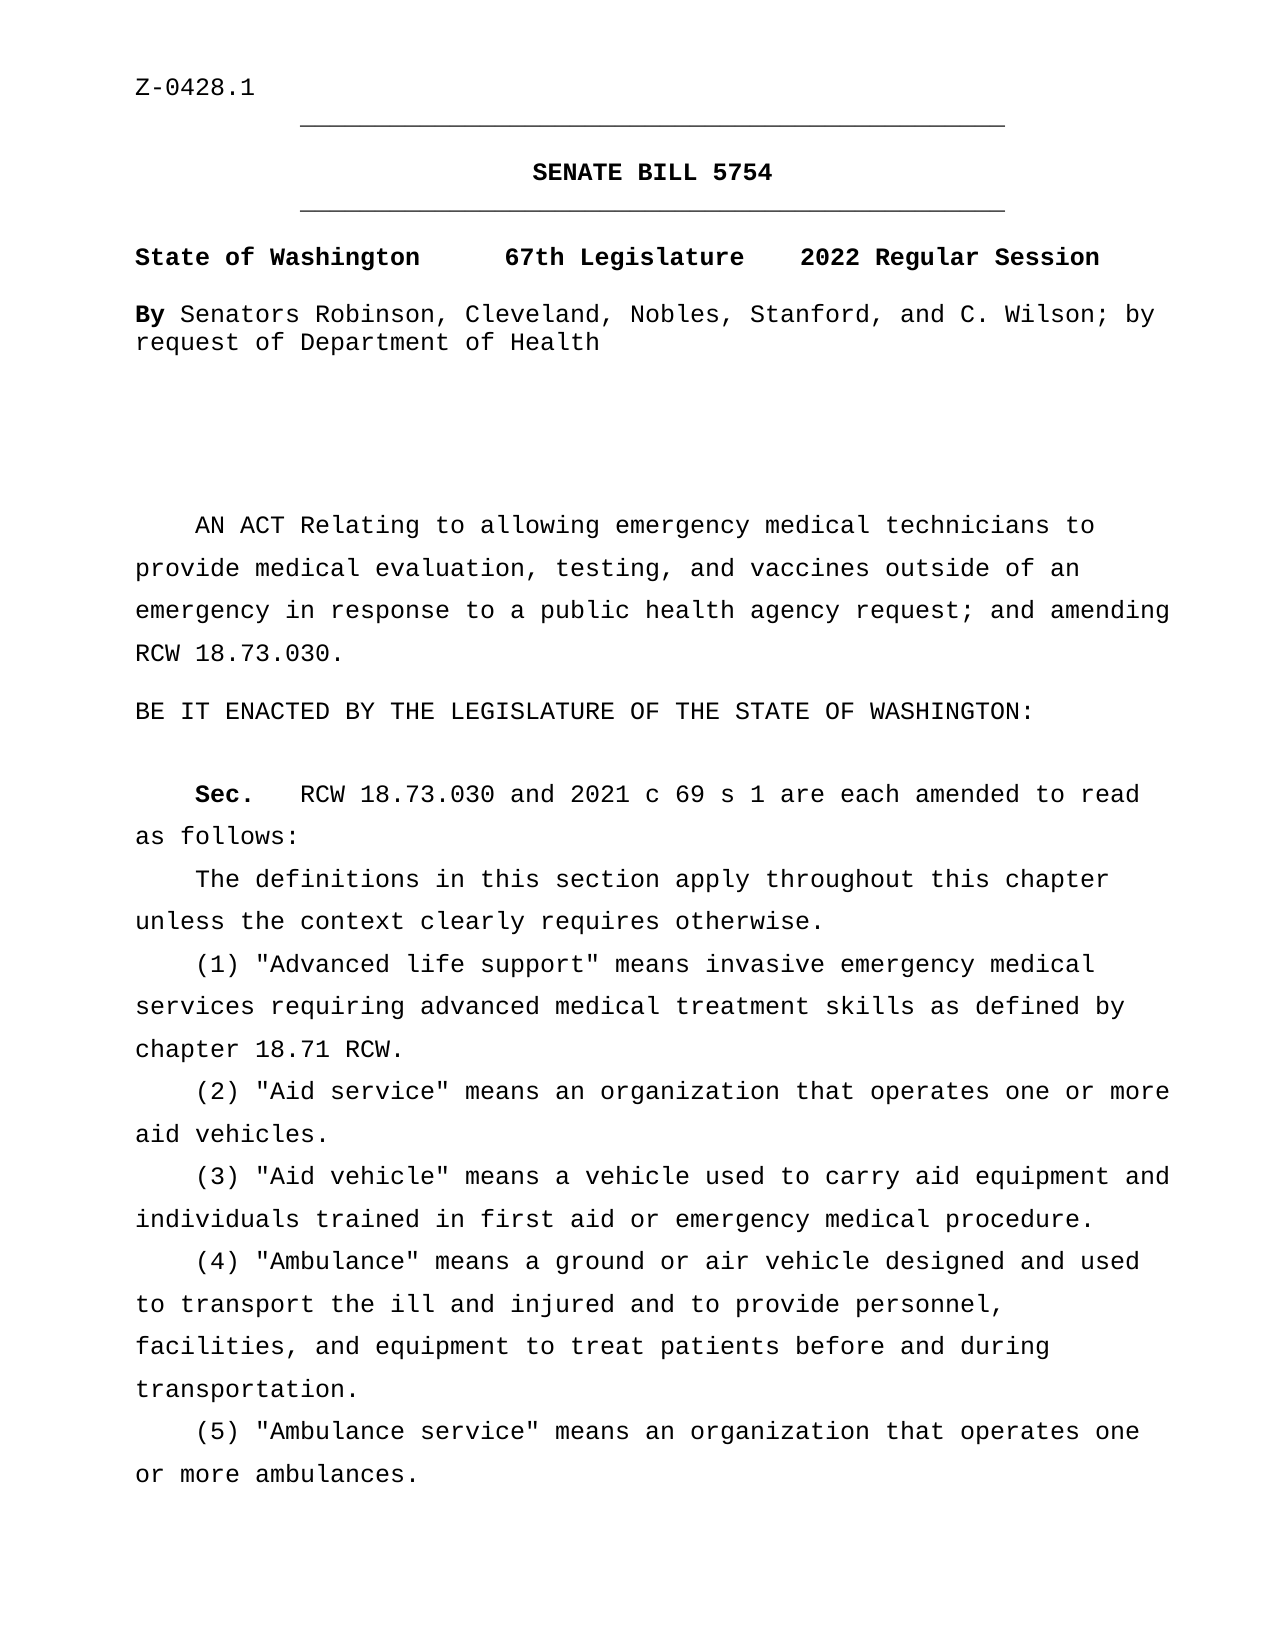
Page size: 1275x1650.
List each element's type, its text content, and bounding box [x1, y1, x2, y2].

text (4) "Ambulance" means a ground or air vehicle designed and used to transport the ill and injured and to provide personnel, facilities, and equipment to treat patients before and during transportation. [135, 1236, 1170, 1406]
text By Senators Robinson, Cleveland, Nobles, Stanford, and C. Wilson; by request of Department of Health [135, 302, 1170, 358]
text (3) "Aid vehicle" means a vehicle used to carry aid equipment and individuals trained in first aid or emergency medical procedure. [135, 1151, 1170, 1236]
text The definitions in this section apply throughout this chapter unless the context clearly requires otherwise. [135, 853, 1170, 938]
text BE IT ENACTED BY THE LEGISLATURE OF THE STATE OF WASHINGTON: [135, 698, 1170, 727]
text _______________________________________________ [135, 103, 1170, 132]
text State of Washington 67th Legislature 2022 Regular Session [135, 245, 1170, 273]
text SENATE BILL 5754 [135, 160, 1170, 188]
text (5) "Ambulance service" means an organization that operates one or more ambulances. [135, 1406, 1170, 1491]
text Z-0428.1 [135, 75, 1170, 103]
text _______________________________________________ [135, 188, 1170, 217]
text (1) "Advanced life support" means invasive emergency medical services requiring advanced medical treatment skills as defined by chapter 18.71 RCW. [135, 938, 1170, 1066]
text Sec. RCW 18.73.030 and 2021 c 69 s 1 are each amended to read as follows: [135, 768, 1170, 853]
text (2) "Aid service" means an organization that operates one or more aid vehicles. [135, 1066, 1170, 1151]
text AN ACT Relating to allowing emergency medical technicians to provide medical evaluation, testing, and vaccines outside of an emergency in response to a public health agency request; and amending RCW 18.73.030. [135, 500, 1170, 670]
